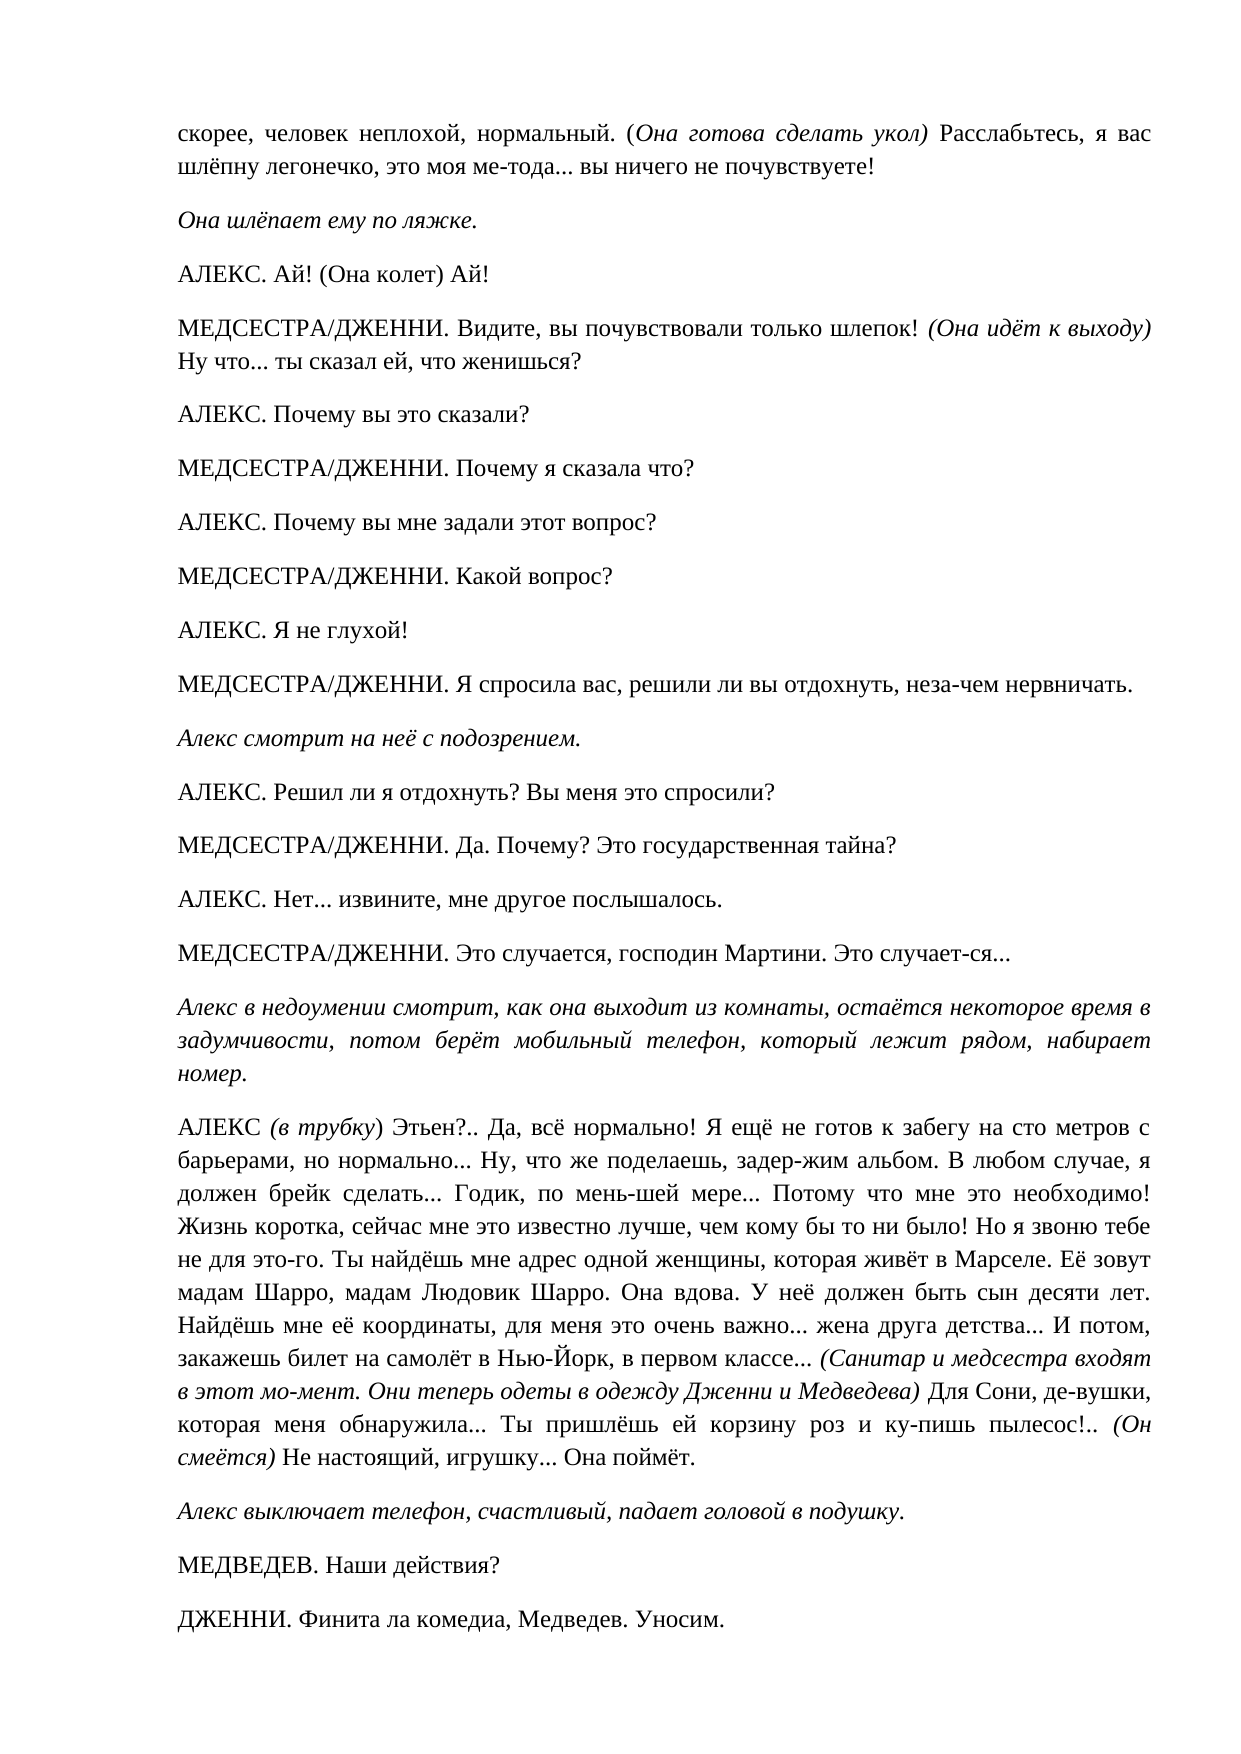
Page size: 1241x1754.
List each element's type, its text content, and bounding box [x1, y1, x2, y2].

text АЛЕКС. Решил ли я отдохнуть? Вы меня это спросили? [177, 777, 1152, 805]
text АЛЕКС (в трубку) Этьен?.. Да, всё нормально! Я ещё не готов к забегу на сто метров с барьерами, но нормально... Ну, что же поделаешь, задер-жим альбом. В любом случае, я должен брейк сделать... Годик, по мень-шей мере... Потому что мне это необходимо! Жизнь коротка, сейчас мне это известно лучше, чем кому бы то ни было! Но я звоню тебе не для это-го. Ты найдёшь мне адрес одной женщины, которая живёт в Марселе. Её зовут мадам Шарро, мадам Людовик Шарро. Она вдова. У неё должен быть сын десяти лет. Найдёшь мне её координаты, для меня это очень важно... жена друга детства... И потом, закажешь билет на самолёт в Нью-Йорк, в первом классе... (Санитар и медсестра входят в этот мо-мент. Они теперь одеты в одежду Дженни и Медведева) Для Сони, де-вушки, которая меня обнаружила... Ты пришлёшь ей корзину роз и ку-пишь пылесос!.. (Он смеётся) Не настоящий, игрушку... Она поймёт. [177, 1112, 1152, 1471]
text МЕДСЕСТРА/ДЖЕННИ. Я спросила вас, решили ли вы отдохнуть, неза-чем нервничать. [177, 669, 1152, 698]
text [177, 118, 1152, 180]
text Алекс смотрит на неё с подозрением. [177, 723, 1152, 751]
text МЕДСЕСТРА/ДЖЕННИ. Какой вопрос? [177, 561, 1152, 590]
text Она шлёпает ему по ляжке. [177, 205, 1152, 234]
text АЛЕКС. Я не глухой! [177, 615, 1152, 644]
text МЕДВЕДЕВ. Наши действия? [177, 1550, 1152, 1578]
text Алекс выключает телефон, счастливый, падает головой в подушку. [177, 1496, 1152, 1525]
text АЛЕКС. Нет... извините, мне другое послышалось. [177, 884, 1152, 913]
text АЛЕКС. Почему вы мне задали этот вопрос? [177, 507, 1152, 536]
text МЕДСЕСТРА/ДЖЕННИ. Да. Почему? Это государственная тайна? [177, 830, 1152, 859]
text АЛЕКС. Почему вы это сказали? [177, 399, 1152, 428]
text МЕДСЕСТРА/ДЖЕННИ. Видите, вы почувствовали только шлепок! (Она идёт к выходу) Ну что... ты сказал ей, что женишься? [177, 313, 1152, 374]
text АЛЕКС. Ай! (Она колет) Ай! [177, 259, 1152, 288]
text МЕДСЕСТРА/ДЖЕННИ. Это случается, господин Мартини. Это случает-ся... [177, 938, 1152, 967]
text Алекс в недоумении смотрит, как она выходит из комнаты, остаётся некоторое время в задумчивости, потом берёт мобильный телефон, который лежит рядом, набирает номер. [177, 992, 1152, 1087]
text МЕДСЕСТРА/ДЖЕННИ. Почему я сказала что? [177, 453, 1152, 482]
text ДЖЕННИ. Финита ла комедиа, Медведев. Уносим. [177, 1604, 1152, 1632]
